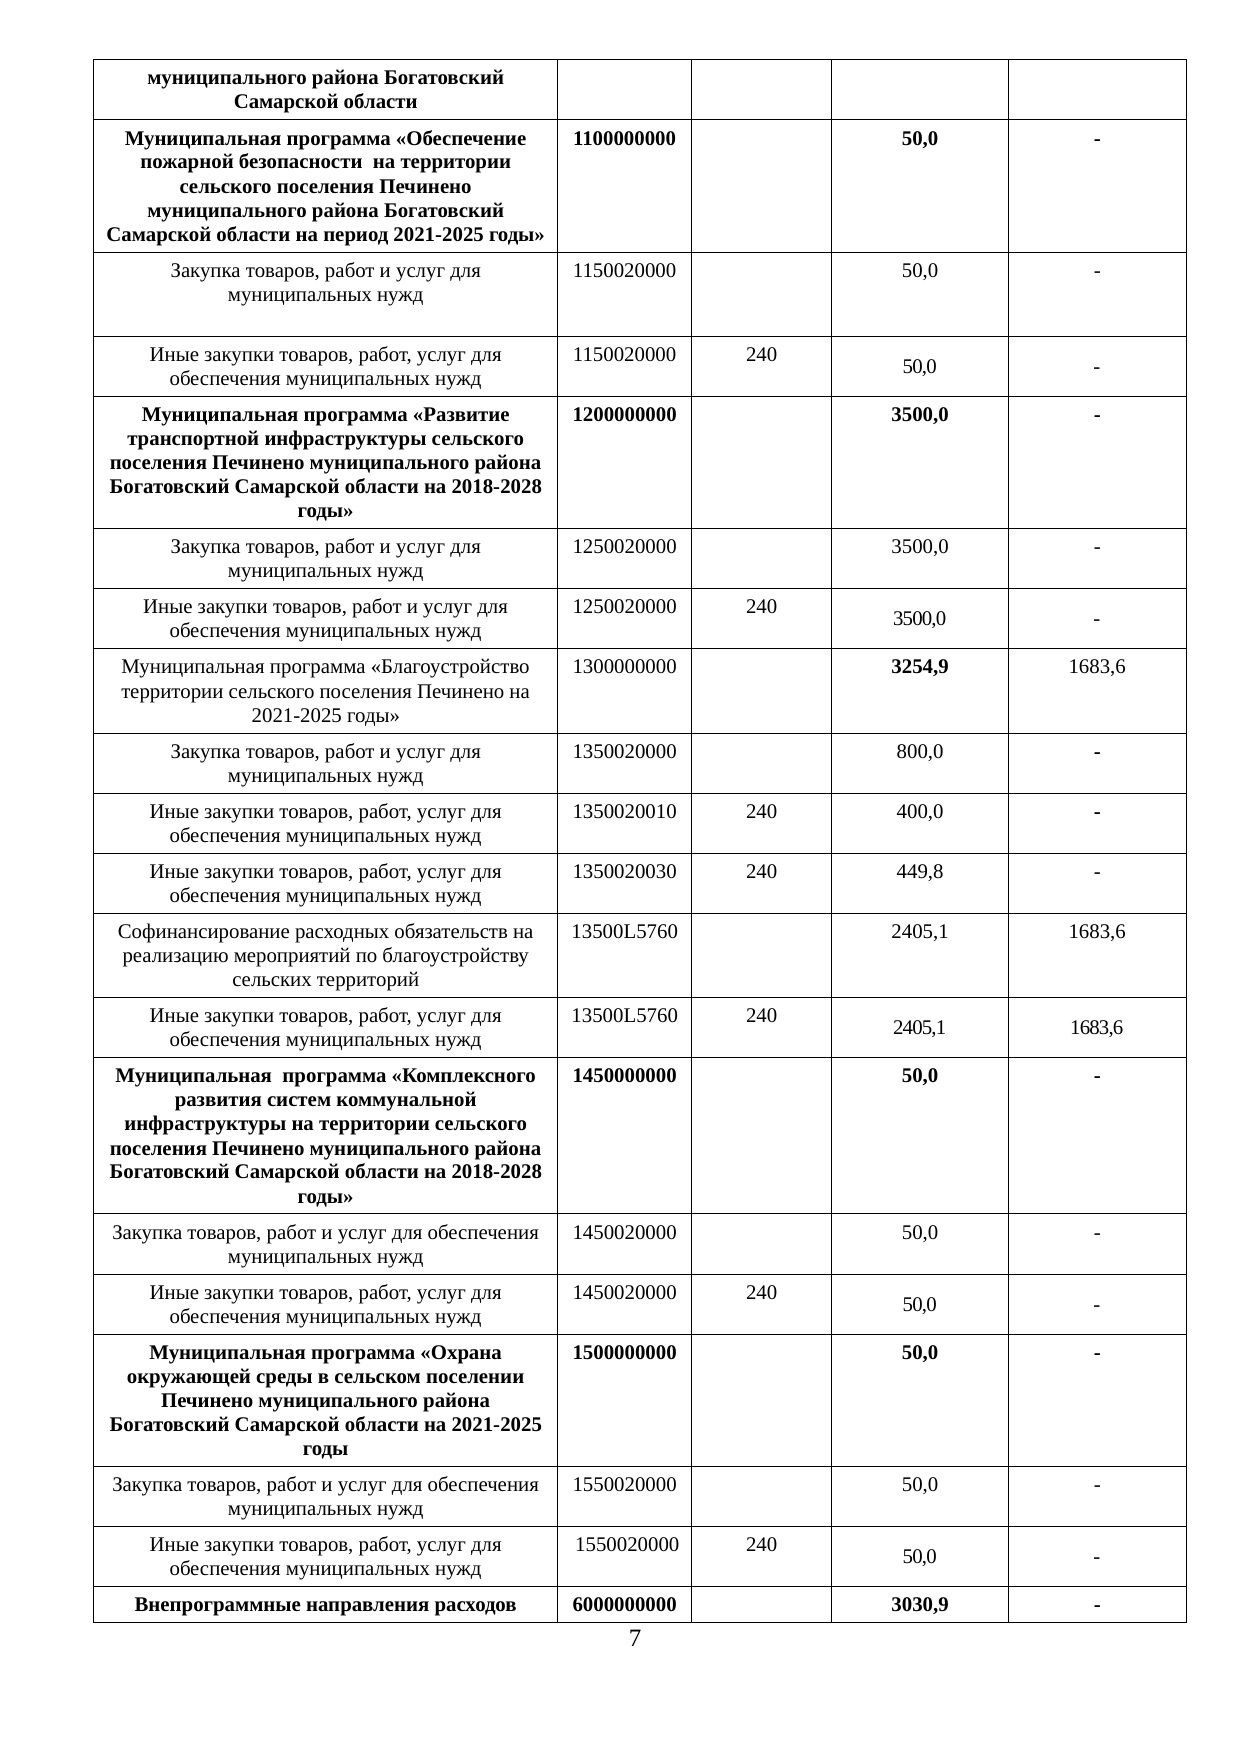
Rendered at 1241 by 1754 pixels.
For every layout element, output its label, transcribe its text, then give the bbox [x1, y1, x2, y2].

table_cell 1200000000 [558, 397, 691, 528]
table_cell 400,0 [832, 794, 1008, 853]
table_cell - [1009, 1467, 1186, 1526]
table_cell 449,8 [832, 854, 1008, 913]
table_cell [692, 253, 831, 336]
table_cell Иные закупки товаров, работ, услуг для обеспечения муниципальных нужд [94, 337, 557, 396]
table_cell 3500,0 [832, 529, 1008, 588]
table_cell [692, 1335, 831, 1466]
table_cell Закупка товаров, работ и услуг для обеспечения муниципальных нужд [94, 1467, 557, 1526]
table_cell Муниципальная программа «Обеспечение пожарной безопасности на территории сельского поселения Печинено муниципального района Богатовский Самарской области на период 2021-2025 годы» [94, 120, 557, 251]
table_cell Софинансирование расходных обязательств на реализацию мероприятий по благоустройству сельских территорий [94, 914, 557, 997]
table_cell Муниципальная программа «Комплексного развития систем коммунальной инфраструктуры на территории сельского поселения Печинено муниципального района Богатовский Самарской области на 2018-2028 годы» [94, 1058, 557, 1213]
table_cell 50,0 [832, 1527, 1008, 1586]
table_cell 50,0 [832, 1058, 1008, 1213]
table_cell 1683,6 [1009, 914, 1186, 997]
table_cell - [1009, 120, 1186, 251]
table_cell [94, 60, 557, 119]
table_cell [558, 60, 691, 119]
table_cell Муниципальная программа «Развитие транспортной инфраструктуры сельского поселения Печинено муниципального района Богатовский Самарской области на 2018-2028 годы» [94, 397, 557, 528]
table_cell 1450020000 [558, 1275, 691, 1333]
table_cell Закупка товаров, работ и услуг для муниципальных нужд [94, 253, 557, 336]
table_cell 50,0 [832, 1467, 1008, 1526]
table_cell 2405,1 [832, 998, 1008, 1057]
table_cell 1550020000 [558, 1527, 691, 1586]
table_cell 240 [692, 337, 831, 396]
table_cell 3500,0 [832, 589, 1008, 648]
table_cell - [1009, 854, 1186, 913]
table_cell 50,0 [832, 337, 1008, 396]
table_cell - [1009, 734, 1186, 792]
table_cell - [1009, 253, 1186, 336]
table_cell [692, 1214, 831, 1273]
table_cell 50,0 [832, 1275, 1008, 1333]
table_cell - [1009, 1275, 1186, 1333]
table_cell [832, 60, 1008, 119]
table_cell Иные закупки товаров, работ, услуг для обеспечения муниципальных нужд [94, 794, 557, 853]
table_cell [692, 649, 831, 732]
table_cell 1450000000 [558, 1058, 691, 1213]
table_cell [1009, 60, 1186, 119]
table_cell 1250020000 [558, 529, 691, 588]
table_cell 1100000000 [558, 120, 691, 251]
table_cell - [1009, 337, 1186, 396]
table_cell 1683,6 [1009, 649, 1186, 732]
table_cell 13500L5760 [558, 998, 691, 1057]
table_cell - [1009, 1587, 1186, 1622]
table_cell 1250020000 [558, 589, 691, 648]
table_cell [94, 1587, 557, 1622]
table_cell Иные закупки товаров, работ, услуг для обеспечения муниципальных нужд [94, 1275, 557, 1333]
table_cell 240 [692, 1527, 831, 1586]
table_cell 50,0 [832, 1335, 1008, 1466]
table_cell - [1009, 1527, 1186, 1586]
table_cell 1150020000 [558, 253, 691, 336]
table_cell Иные закупки товаров, работ и услуг для обеспечения муниципальных нужд [94, 589, 557, 648]
table_cell [692, 1587, 831, 1622]
table_cell 1550020000 [558, 1467, 691, 1526]
table_cell 1500000000 [558, 1335, 691, 1466]
table_cell [692, 529, 831, 588]
table_cell Иные закупки товаров, работ, услуг для обеспечения муниципальных нужд [94, 998, 557, 1057]
table_cell 3500,0 [832, 397, 1008, 528]
table_cell 240 [692, 998, 831, 1057]
table_cell - [1009, 1335, 1186, 1466]
table_cell Иные закупки товаров, работ, услуг для обеспечения муниципальных нужд [94, 854, 557, 913]
table_cell 50,0 [832, 1214, 1008, 1273]
table_cell - [1009, 529, 1186, 588]
table_cell [692, 734, 831, 792]
table_cell 240 [692, 1275, 831, 1333]
table_cell - [1009, 589, 1186, 648]
table_cell 1350020010 [558, 794, 691, 853]
table_cell 240 [692, 794, 831, 853]
table_cell 240 [692, 589, 831, 648]
table_cell 3254,9 [832, 649, 1008, 732]
table_cell 1683,6 [1009, 998, 1186, 1057]
table_cell - [1009, 794, 1186, 853]
table_cell [692, 1467, 831, 1526]
table_cell 50,0 [832, 253, 1008, 336]
table_cell [692, 397, 831, 528]
table_cell [692, 914, 831, 997]
table_cell - [1009, 397, 1186, 528]
table_cell 1450020000 [558, 1214, 691, 1273]
table_cell 1350020030 [558, 854, 691, 913]
table_cell [692, 1058, 831, 1213]
table_cell [692, 60, 831, 119]
table_cell 50,0 [832, 120, 1008, 251]
table_cell 13500L5760 [558, 914, 691, 997]
table_cell Закупка товаров, работ и услуг для муниципальных нужд [94, 529, 557, 588]
table_cell Иные закупки товаров, работ, услуг для обеспечения муниципальных нужд [94, 1527, 557, 1586]
table_cell 1300000000 [558, 649, 691, 732]
table_cell 3030,9 [832, 1587, 1008, 1622]
table_cell - [1009, 1058, 1186, 1213]
table_cell 1150020000 [558, 337, 691, 396]
table_cell 6000000000 [558, 1587, 691, 1622]
table_cell Муниципальная программа «Охрана окружающей среды в сельском поселении Печинено муниципального района Богатовский Самарской области на 2021-2025 годы [94, 1335, 557, 1466]
table_cell [692, 120, 831, 251]
table_cell 1350020000 [558, 734, 691, 792]
table_cell 240 [692, 854, 831, 913]
table_cell 800,0 [832, 734, 1008, 792]
table_cell Муниципальная программа «Благоустройство территории сельского поселения Печинено на 2021-2025 годы» [94, 649, 557, 732]
table_cell Закупка товаров, работ и услуг для муниципальных нужд [94, 734, 557, 792]
table_cell - [1009, 1214, 1186, 1273]
table_cell 2405,1 [832, 914, 1008, 997]
table_cell Закупка товаров, работ и услуг для обеспечения муниципальных нужд [94, 1214, 557, 1273]
